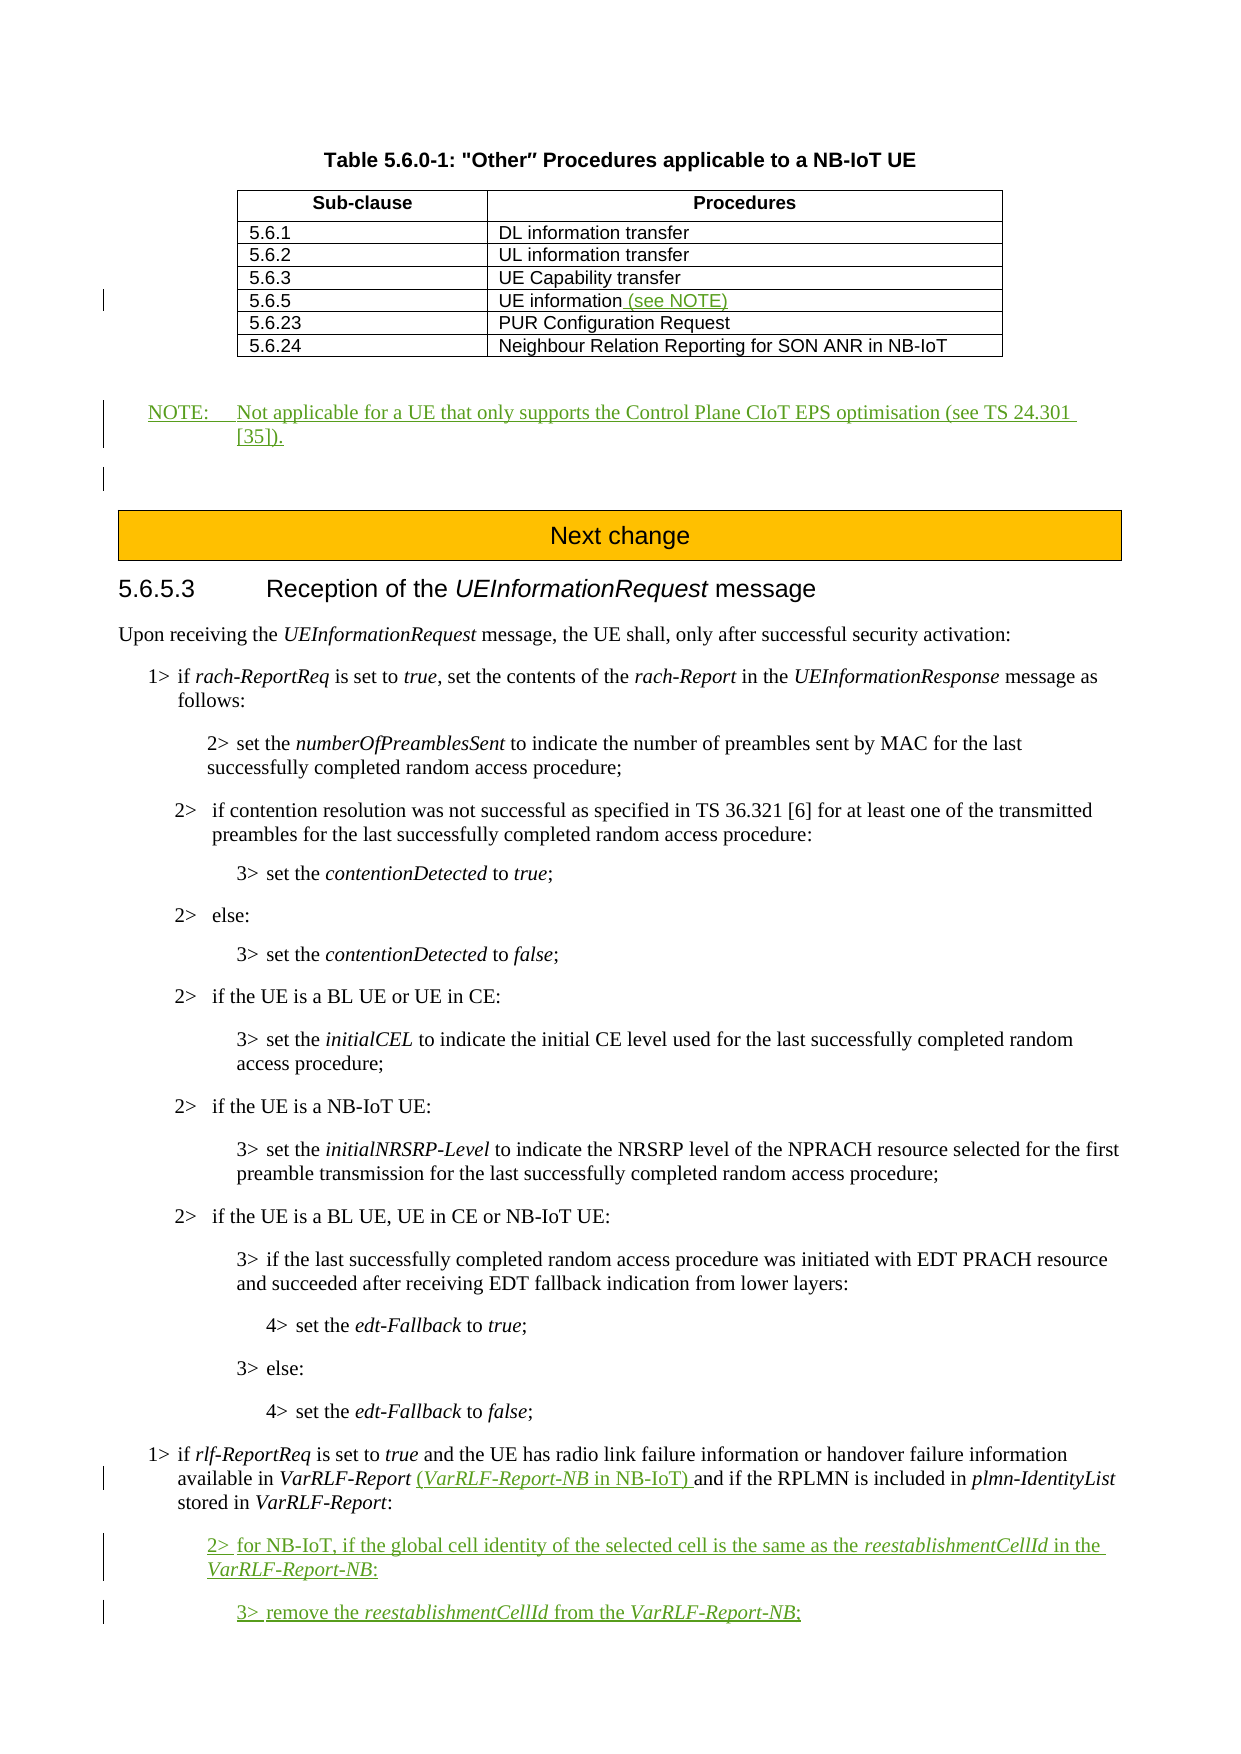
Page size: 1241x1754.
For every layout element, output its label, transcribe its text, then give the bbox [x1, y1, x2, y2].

text 2> if the UE is a BL UE, UE in CE or NB-IoT UE: [174, 1204, 1122, 1228]
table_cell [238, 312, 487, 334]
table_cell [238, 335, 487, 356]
text 2> set the numberOfPreamblesSent to indicate the number of preambles sent by MAC for the last successfully completed random access procedure; [207, 731, 1122, 779]
text 3> set the contentionDetected to true; [236, 860, 1122, 884]
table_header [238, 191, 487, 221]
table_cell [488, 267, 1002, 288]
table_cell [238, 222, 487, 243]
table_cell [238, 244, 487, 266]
text 3> else: [236, 1356, 1122, 1380]
text 3> set the contentionDetected to false; [236, 942, 1122, 966]
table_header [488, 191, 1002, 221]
text 1> if rlf-ReportReq is set to true and the UE has radio link failure information or handover failure information available in VarRLF-Report and if the RPLMN is included in plmn-IdentityList stored in VarRLF-Report: [148, 1442, 1122, 1514]
text 3> if the last successfully completed random access procedure was initiated with EDT PRACH resource and succeeded after receiving EDT fallback indication from lower layers: [236, 1247, 1122, 1295]
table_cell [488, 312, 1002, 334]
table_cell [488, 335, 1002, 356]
subtitle 5.6.5.3 Reception of the UEInformationRequest message [118, 574, 1122, 603]
text 3> set the initialCEL to indicate the initial CE level used for the last successfully completed random access procedure; [236, 1027, 1122, 1075]
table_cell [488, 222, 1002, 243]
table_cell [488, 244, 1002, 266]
text 4> set the edt-Fallback to true; [266, 1313, 1122, 1337]
text 3> set the initialNRSRP-Level to indicate the NRSRP level of the NPRACH resource selected for the first preamble transmission for the last successfully completed random access procedure; [236, 1137, 1122, 1185]
text Upon receiving the UEInformationRequest message, the UE shall, only after successful security activation: [118, 621, 1122, 646]
text 4> set the edt-Fallback to false; [266, 1399, 1122, 1423]
text Table 5.6.0-1: "Other″ Procedures applicable to a NB-IoT UE [118, 148, 1122, 172]
text 2> if the UE is a NB-IoT UE: [174, 1094, 1122, 1118]
text 2> if the UE is a BL UE or UE in CE: [174, 984, 1122, 1008]
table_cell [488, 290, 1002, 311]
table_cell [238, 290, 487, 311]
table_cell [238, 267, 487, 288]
text 2> else: [174, 903, 1122, 927]
text 1> if rach-ReportReq is set to true, set the contents of the rach-Report in the UEInformationResponse message as follows: [148, 664, 1122, 712]
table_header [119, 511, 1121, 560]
text 2> if contention resolution was not successful as specified in TS 36.321 [6] for at least one of the transmitted preambles for the last successfully completed random access procedure: [174, 798, 1122, 846]
